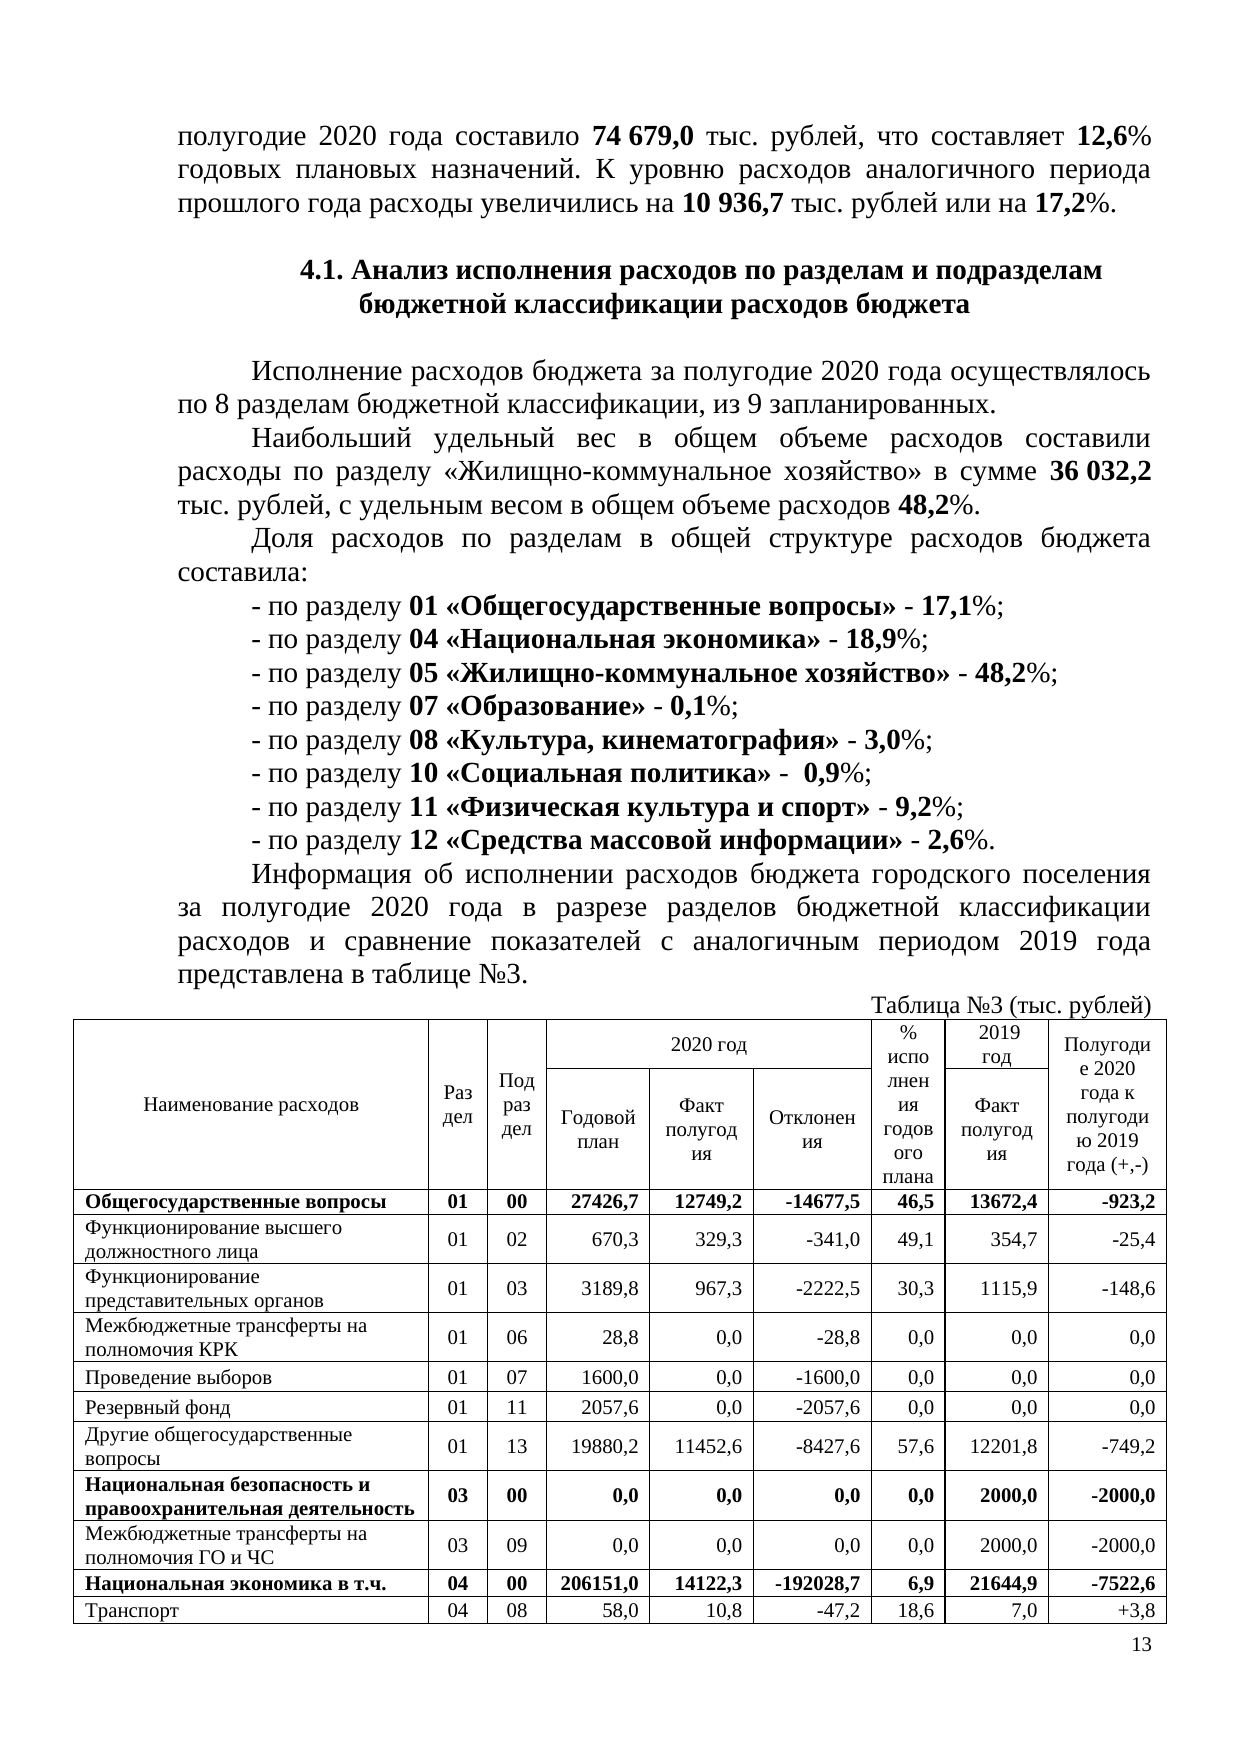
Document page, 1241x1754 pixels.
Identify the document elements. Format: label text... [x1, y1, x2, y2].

table_cell 2000,0 [946, 1471, 1048, 1519]
table_header % исполнения годового плана [872, 1020, 944, 1188]
table_header 2020 год [547, 1020, 871, 1068]
table_cell 18,6 [872, 1597, 944, 1622]
table_cell 0,0 [650, 1313, 753, 1361]
table_cell 01 [429, 1215, 487, 1263]
table_cell 0,0 [1049, 1392, 1166, 1421]
text - по разделу 11 «Физическая культура и спорт» - 9,2%; [177, 789, 1152, 822]
table_cell 0,0 [872, 1471, 944, 1519]
table_cell 0,0 [872, 1392, 944, 1421]
text Исполнение расходов бюджета за полугодие 2020 года осуществлялось по 8 разделам бюджетной классификации, из 9 запланированных. [177, 353, 1152, 420]
table_cell 2057,6 [547, 1392, 649, 1421]
text - по разделу 10 «Социальная политика» - 0,9%; [177, 755, 1152, 789]
table_cell -2000,0 [1049, 1521, 1166, 1569]
table_header Наименование расходов [74, 1020, 428, 1188]
table_cell 02 [488, 1215, 546, 1263]
table_cell Национальная экономика в т.ч. [74, 1570, 428, 1596]
table_cell 2000,0 [946, 1521, 1048, 1569]
table_cell 01 [429, 1190, 487, 1213]
table_cell -749,2 [1049, 1422, 1166, 1470]
table_cell 0,0 [547, 1471, 649, 1519]
table_cell 58,0 [547, 1597, 649, 1622]
table_cell Общегосударственные вопросы [74, 1190, 428, 1213]
table_cell 967,3 [650, 1264, 753, 1312]
table_cell 0,0 [650, 1392, 753, 1421]
table_cell Годовой план [547, 1069, 649, 1188]
table_cell Межбюджетные трансферты на полномочия ГО и ЧС [74, 1521, 428, 1569]
table_cell -341,0 [754, 1215, 871, 1263]
table_cell 0,0 [872, 1362, 944, 1391]
table_cell 12749,2 [650, 1190, 753, 1213]
table_cell 3189,8 [547, 1264, 649, 1312]
table_cell 13 [488, 1422, 546, 1470]
table_cell 46,5 [872, 1190, 944, 1213]
text Наибольший удельный вес в общем объеме расходов составили расходы по разделу «Жилищно-коммунальное хозяйство» в сумме 36 032,2 тыс. рублей, с удельным весом в общем объеме расходов 48,2%. [177, 420, 1152, 521]
table_cell 13672,4 [946, 1190, 1048, 1213]
table_cell -192028,7 [754, 1570, 871, 1596]
table_cell -148,6 [1049, 1264, 1166, 1312]
table_cell 03 [429, 1471, 487, 1519]
table_cell 11 [488, 1392, 546, 1421]
table_cell 0,0 [547, 1521, 649, 1569]
table_cell 03 [488, 1264, 546, 1312]
table_cell 206151,0 [547, 1570, 649, 1596]
table_cell 10,8 [650, 1597, 753, 1622]
table_cell 30,3 [872, 1264, 944, 1312]
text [177, 118, 1152, 219]
table_cell 1600,0 [547, 1362, 649, 1391]
table_cell 19880,2 [547, 1422, 649, 1470]
text - по разделу 04 «Национальная экономика» - 18,9%; [177, 621, 1152, 655]
table_cell Факт полугодия [946, 1069, 1048, 1188]
table_cell 01 [429, 1362, 487, 1391]
table_cell 0,0 [650, 1471, 753, 1519]
table_cell 0,0 [872, 1521, 944, 1569]
table_cell 08 [488, 1597, 546, 1622]
table_cell 57,6 [872, 1422, 944, 1470]
table_cell 12201,8 [946, 1422, 1048, 1470]
table_header Подраздел [488, 1020, 546, 1188]
table_cell 01 [429, 1392, 487, 1421]
text Информация об исполнении расходов бюджета городского поселения за полугодие 2020 года в разрезе разделов бюджетной классификации расходов и сравнение показателей с аналогичным периодом 2019 года представлена в таблице №3. [177, 856, 1152, 990]
table_cell Функционирование высшего должностного лица [74, 1215, 428, 1263]
text - по разделу 07 «Образование» - 0,1%; [177, 688, 1152, 722]
table_cell Факт полугодия [650, 1069, 753, 1188]
table_cell -14677,5 [754, 1190, 871, 1213]
table_cell 1115,9 [946, 1264, 1048, 1312]
text - по разделу 08 «Культура, кинематография» - 3,0%; [177, 722, 1152, 755]
text - по разделу 12 «Средства массовой информации» - 2,6%. [177, 822, 1152, 856]
table_cell 0,0 [946, 1313, 1048, 1361]
table_cell -1600,0 [754, 1362, 871, 1391]
table_cell Межбюджетные трансферты на полномочия КРК [74, 1313, 428, 1361]
table_cell 01 [429, 1313, 487, 1361]
table_cell Функционирование представительных органов [74, 1264, 428, 1312]
table_cell -923,2 [1049, 1190, 1166, 1213]
table_cell 0,0 [872, 1313, 944, 1361]
table_cell 0,0 [650, 1362, 753, 1391]
text - по разделу 05 «Жилищно-коммунальное хозяйство» - 48,2%; [177, 655, 1152, 688]
table_cell -7522,6 [1049, 1570, 1166, 1596]
table_cell 04 [429, 1570, 487, 1596]
table_cell Национальная безопасность и правоохранительная деятельность [74, 1471, 428, 1519]
table_cell Другие общегосударственные вопросы [74, 1422, 428, 1470]
table_cell -2222,5 [754, 1264, 871, 1312]
table_cell 49,1 [872, 1215, 944, 1263]
table_cell 670,3 [547, 1215, 649, 1263]
table_cell 0,0 [1049, 1362, 1166, 1391]
table_cell Проведение выборов [74, 1362, 428, 1391]
table_cell Резервный фонд [74, 1392, 428, 1421]
table_header Полугодие 2020 года к полугодию 2019 года (+,-) [1049, 1020, 1166, 1188]
text Доля расходов по разделам в общей структуре расходов бюджета составила: [177, 521, 1152, 588]
table_cell 329,3 [650, 1215, 753, 1263]
table_cell +3,8 [1049, 1597, 1166, 1622]
table_cell 07 [488, 1362, 546, 1391]
table_cell -2057,6 [754, 1392, 871, 1421]
text Таблица №3 (тыс. рублей) [177, 990, 1152, 1019]
table_cell 03 [429, 1521, 487, 1569]
text 4.1. Анализ исполнения расходов по разделам и подразделам бюджетной классификации расходов бюджета [177, 252, 1152, 319]
table_cell 354,7 [946, 1215, 1048, 1263]
table_cell -47,2 [754, 1597, 871, 1622]
text - по разделу 01 «Общегосударственные вопросы» - 17,1%; [177, 588, 1152, 621]
table_cell 0,0 [946, 1362, 1048, 1391]
table_cell -28,8 [754, 1313, 871, 1361]
table_cell 0,0 [946, 1392, 1048, 1421]
table_cell 7,0 [946, 1597, 1048, 1622]
table_cell 01 [429, 1422, 487, 1470]
table_cell -8427,6 [754, 1422, 871, 1470]
table_cell 00 [488, 1190, 546, 1213]
table_cell 0,0 [754, 1471, 871, 1519]
table_cell Отклонения [754, 1069, 871, 1188]
table_cell 0,0 [1049, 1313, 1166, 1361]
table_cell 6,9 [872, 1570, 944, 1596]
table_cell 27426,7 [547, 1190, 649, 1213]
table_cell -2000,0 [1049, 1471, 1166, 1519]
table_cell 06 [488, 1313, 546, 1361]
table_header Раздел [429, 1020, 487, 1188]
table_cell 00 [488, 1471, 546, 1519]
table_cell 0,0 [650, 1521, 753, 1569]
table_cell 11452,6 [650, 1422, 753, 1470]
table_cell 04 [429, 1597, 487, 1622]
table_cell 00 [488, 1570, 546, 1596]
table_cell 01 [429, 1264, 487, 1312]
table_cell -25,4 [1049, 1215, 1166, 1263]
table_cell 28,8 [547, 1313, 649, 1361]
table_header 2019 год [946, 1020, 1048, 1068]
table_cell Транспорт [74, 1597, 428, 1622]
table_cell 0,0 [754, 1521, 871, 1569]
table_cell 21644,9 [946, 1570, 1048, 1596]
table_cell 14122,3 [650, 1570, 753, 1596]
table_cell 09 [488, 1521, 546, 1569]
